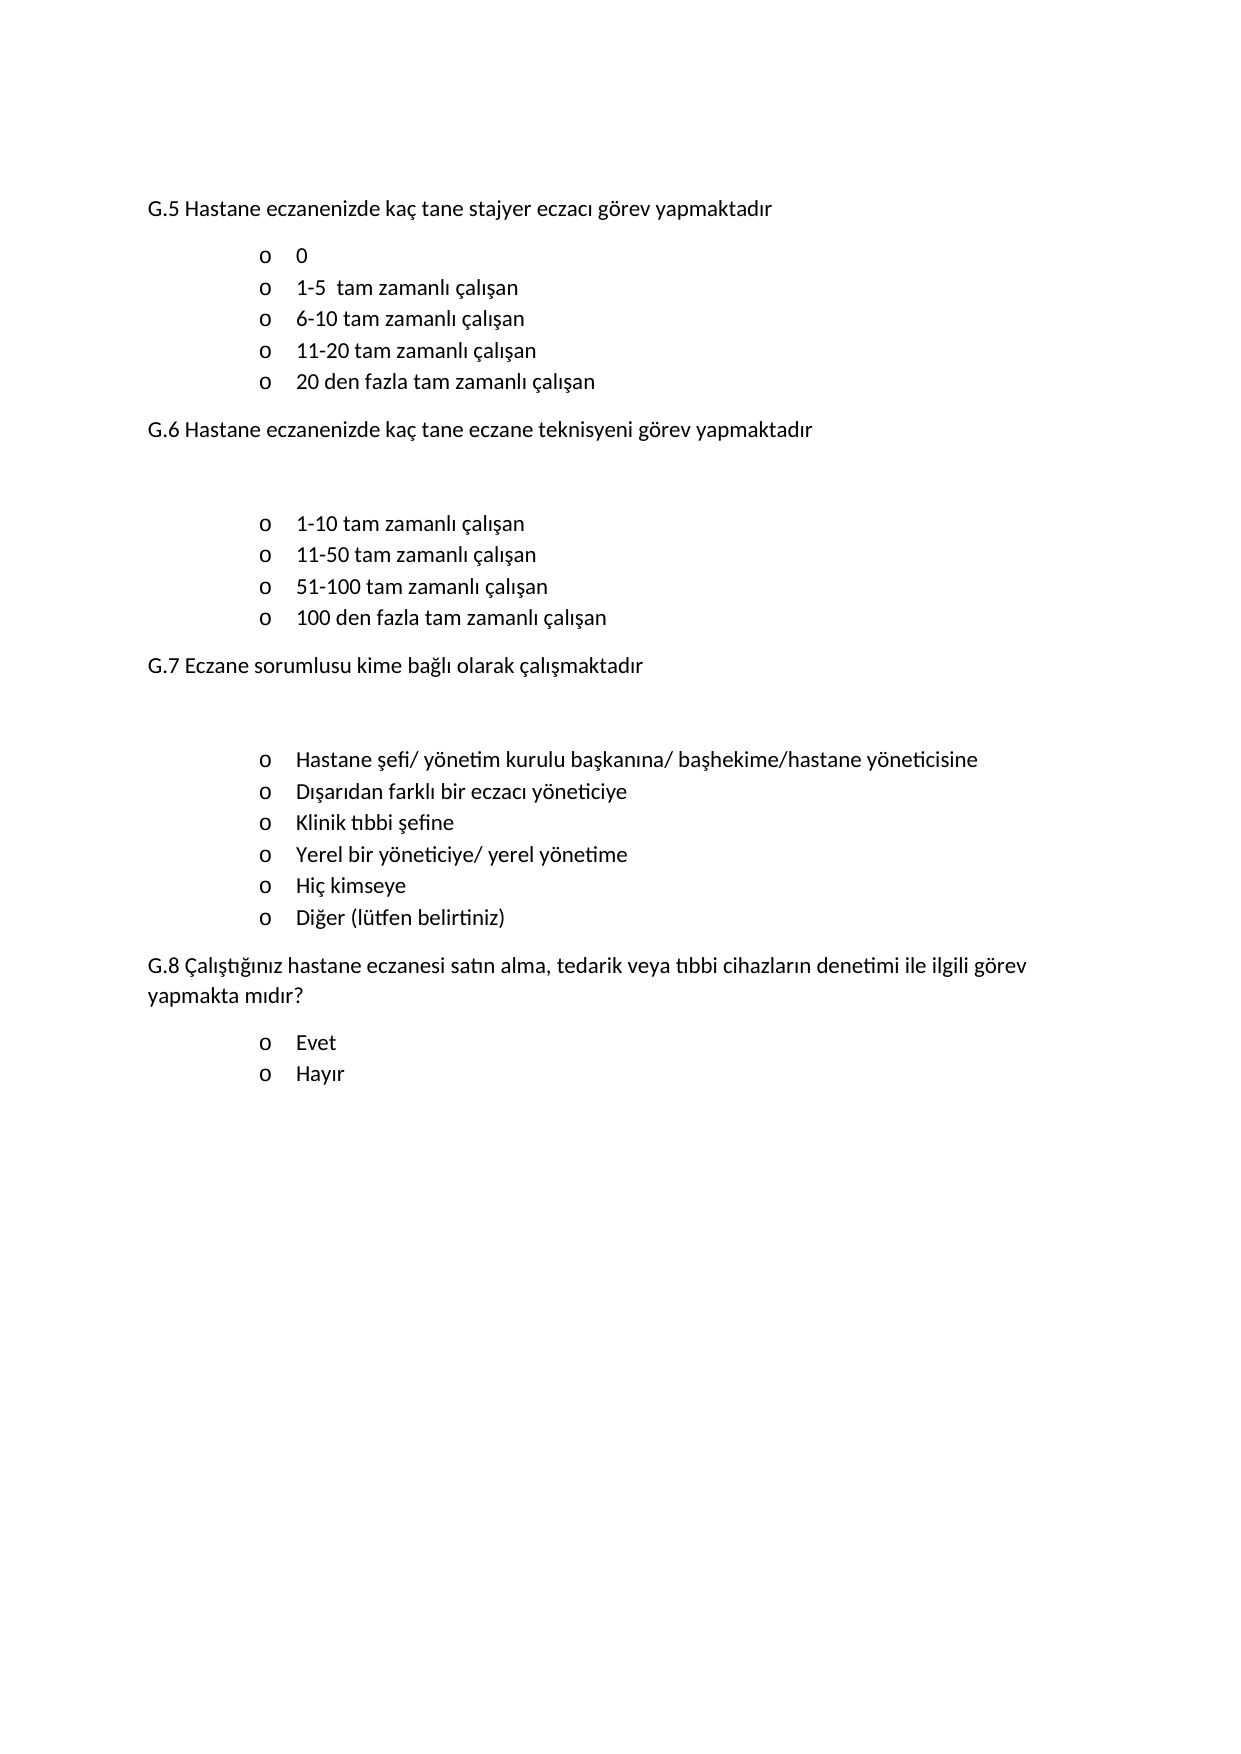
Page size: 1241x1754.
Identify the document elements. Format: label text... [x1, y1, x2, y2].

text G.6 Hastane eczanenizde kaç tane eczane teknisyeni görev yapmaktadır [148, 415, 1093, 443]
list 1-5 tam zamanlı çalışan [258, 273, 1093, 302]
list Hastane şefi/ yönetim kurulu başkanına/ başhekime/hastane yöneticisine [258, 745, 1093, 774]
list Dışarıdan farklı bir eczacı yöneticiye [258, 777, 1093, 806]
list 20 den fazla tam zamanlı çalışan [258, 367, 1093, 396]
list 11-50 tam zamanlı çalışan [258, 541, 1093, 570]
list 1-10 tam zamanlı çalışan [258, 509, 1093, 538]
list 0 [258, 241, 1093, 271]
list 100 den fazla tam zamanlı çalışan [258, 603, 1093, 633]
list Evet [258, 1028, 1093, 1057]
list 11-20 tam zamanlı çalışan [258, 336, 1093, 365]
list Hiç kimseye [258, 871, 1093, 900]
list 51-100 tam zamanlı çalışan [258, 572, 1093, 601]
list Diğer (lütfen belirtiniz) [258, 903, 1093, 932]
list Hayır [258, 1059, 1093, 1088]
list Klinik tıbbi şefine [258, 808, 1093, 837]
list Yerel bir yöneticiye/ yerel yönetime [258, 840, 1093, 869]
text G.8 Çalıştığınız hastane eczanesi satın alma, tedarik veya tıbbi cihazların denetimi ile ilgili görev yapmakta mıdır? [148, 951, 1093, 1009]
text G.7 Eczane sorumlusu kime bağlı olarak çalışmaktadır [148, 652, 1093, 679]
list 6-10 tam zamanlı çalışan [258, 304, 1093, 333]
text G.5 Hastane eczanenizde kaç tane stajyer eczacı görev yapmaktadır [148, 194, 1093, 222]
